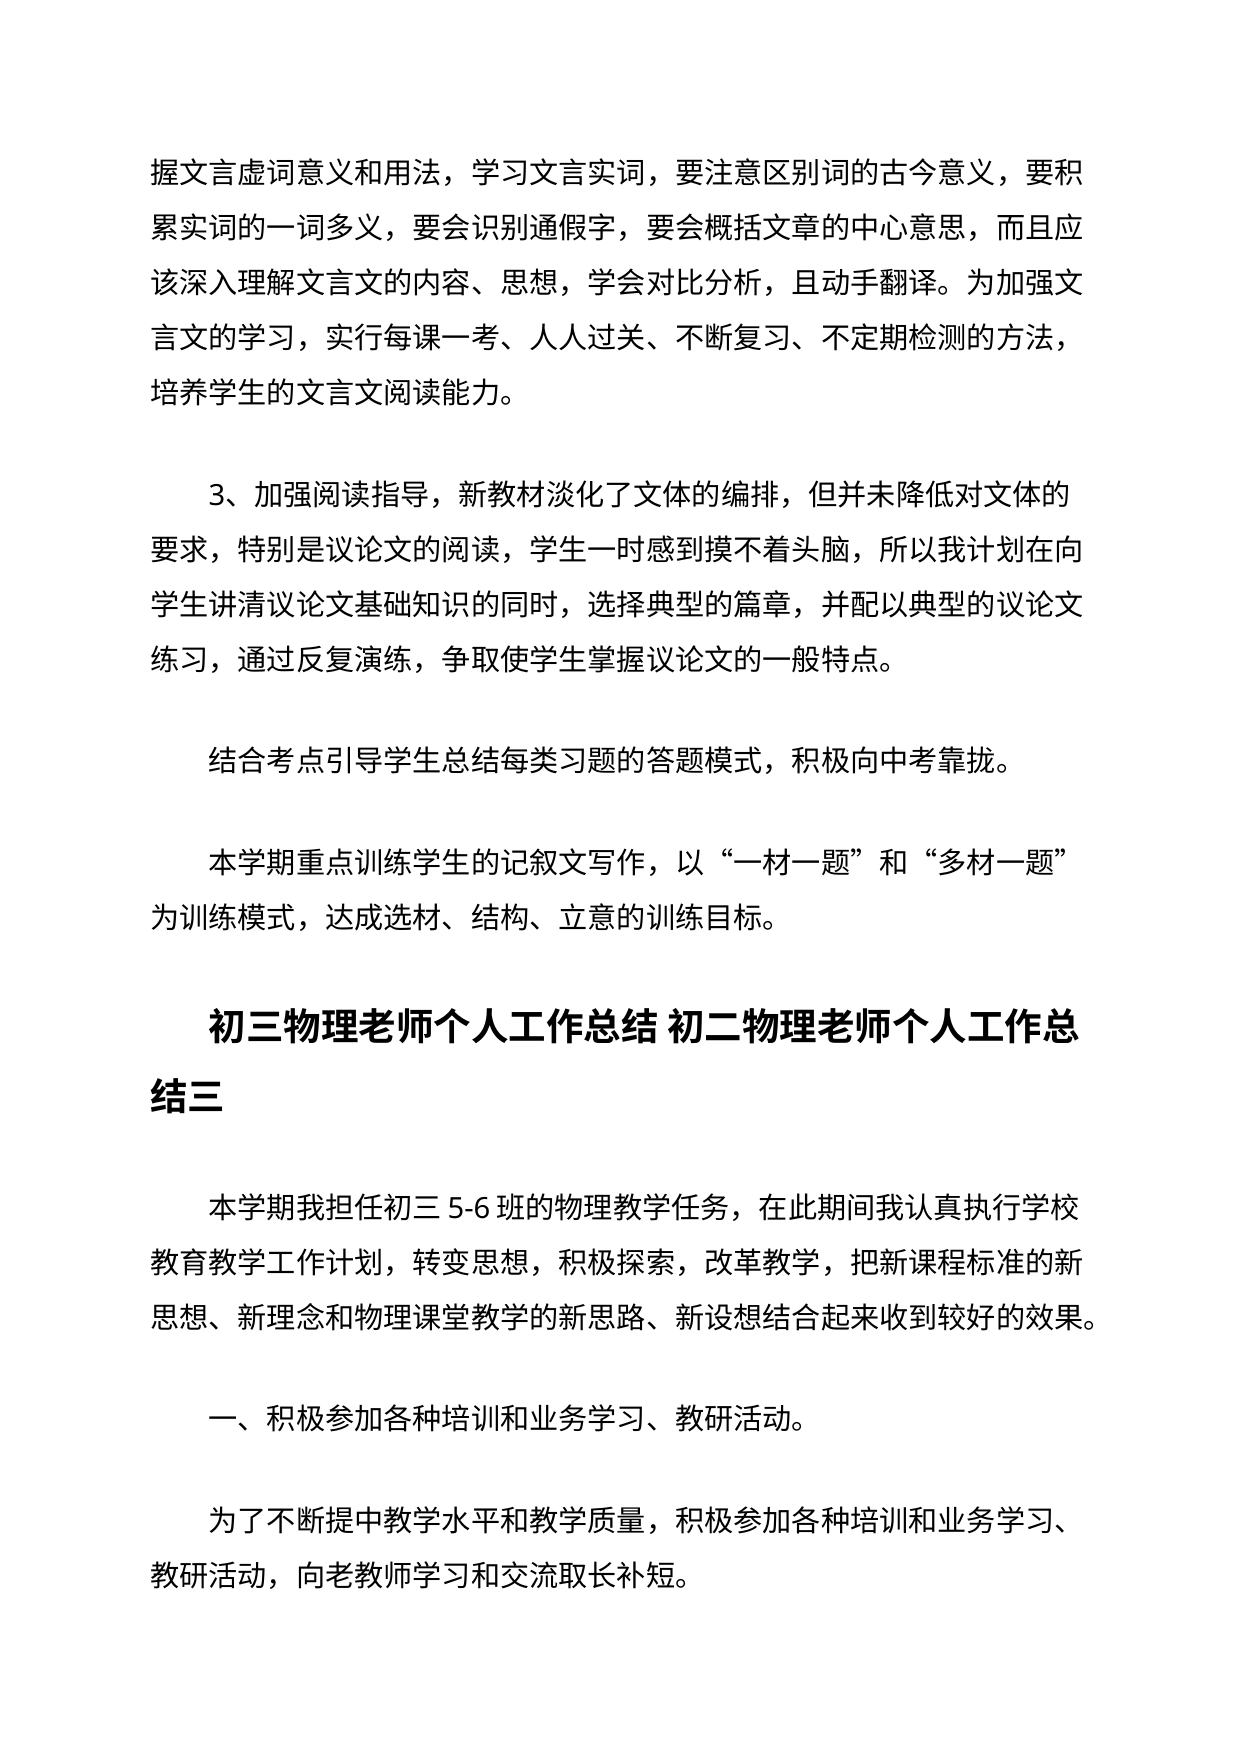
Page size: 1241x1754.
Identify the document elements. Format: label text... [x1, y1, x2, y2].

text 本学期我担任初三5-6班的物理教学任务，在此期间我认真执行学校教育教学工作计划，转变思想，积极探索，改革教学，把新课程标准的新思想、新理念和物理课堂教学的新思路、新设想结合起来收到较好的效果。 [150, 1184, 1090, 1336]
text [150, 150, 1090, 412]
text 一、积极参加各种培训和业务学习、教研活动。 [150, 1396, 1090, 1438]
text 为了不断提中教学水平和教学质量，积极参加各种培训和业务学习、教研活动，向老教师学习和交流取长补短。 [150, 1498, 1090, 1595]
text 3、加强阅读指导，新教材淡化了文体的编排，但并未降低对文体的要求，特别是议论文的阅读，学生一时感到摸不着头脑，所以我计划在向学生讲清议论文基础知识的同时，选择典型的篇章，并配以典型的议论文练习，通过反复演练，争取使学生掌握议论文的一般特点。 [150, 471, 1090, 678]
text 本学期重点训练学生的记叙文写作，以“一材一题”和“多材一题”为训练模式，达成选材、结构、立意的训练目标。 [150, 840, 1090, 937]
text 结合考点引导学生总结每类习题的答题模式，积极向中考靠拢。 [150, 738, 1090, 780]
text 初三物理老师个人工作总结 初二物理老师个人工作总结三 [150, 996, 1090, 1121]
